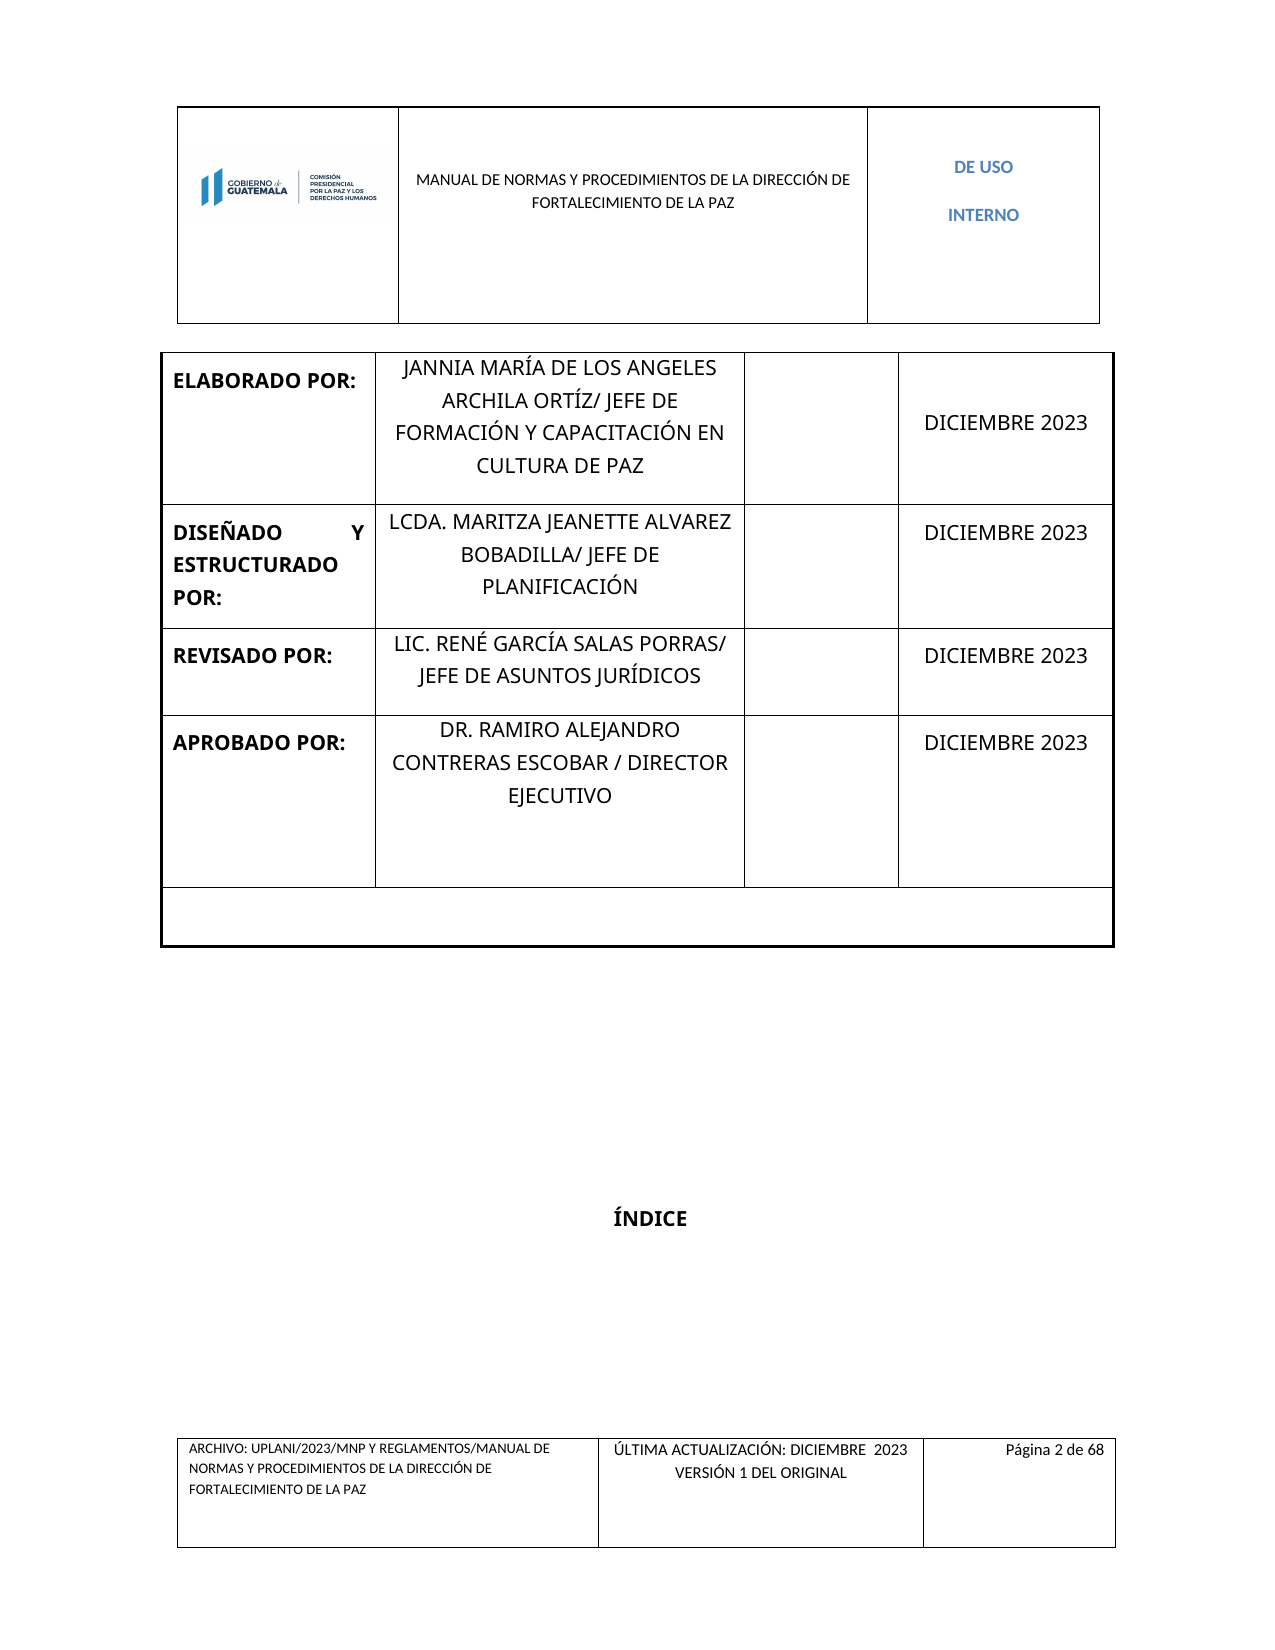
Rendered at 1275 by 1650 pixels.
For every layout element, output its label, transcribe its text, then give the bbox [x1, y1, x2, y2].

table_cell [163, 888, 1112, 945]
table_cell LCDA. MARITZA JEANETTE ALVAREZ BOBADILLA/ JEFE DE PLANIFICACIÓN [376, 505, 744, 628]
table_cell DICIEMBRE 2023 [899, 629, 1112, 714]
table_cell [745, 629, 898, 714]
table_cell DICIEMBRE 2023 [899, 716, 1112, 887]
table_cell [745, 505, 898, 628]
table_cell [745, 353, 898, 504]
table_cell DICIEMBRE 2023 [899, 353, 1112, 504]
table_cell APROBADO POR: [163, 716, 375, 887]
table_cell DISEÑADO Y ESTRUCTURADO POR: [163, 505, 375, 628]
table_cell LIC. RENÉ GARCÍA SALAS PORRAS/ JEFE DE ASUNTOS JURÍDICOS [376, 629, 744, 714]
table_cell ELABORADO POR: [163, 353, 375, 504]
table_cell REVISADO POR: [163, 629, 375, 714]
table_cell DICIEMBRE 2023 [899, 505, 1112, 628]
picture [186, 150, 394, 224]
text ÍNDICE [177, 1204, 1098, 1233]
table_cell JANNIA MARÍA DE LOS ANGELES ARCHILA ORTÍZ/ JEFE DE FORMACIÓN Y CAPACITACIÓN EN CULTURA DE PAZ [376, 353, 744, 504]
table_cell [745, 716, 898, 887]
table_cell DR. RAMIRO ALEJANDRO CONTRERAS ESCOBAR / DIRECTOR EJECUTIVO [376, 716, 744, 887]
